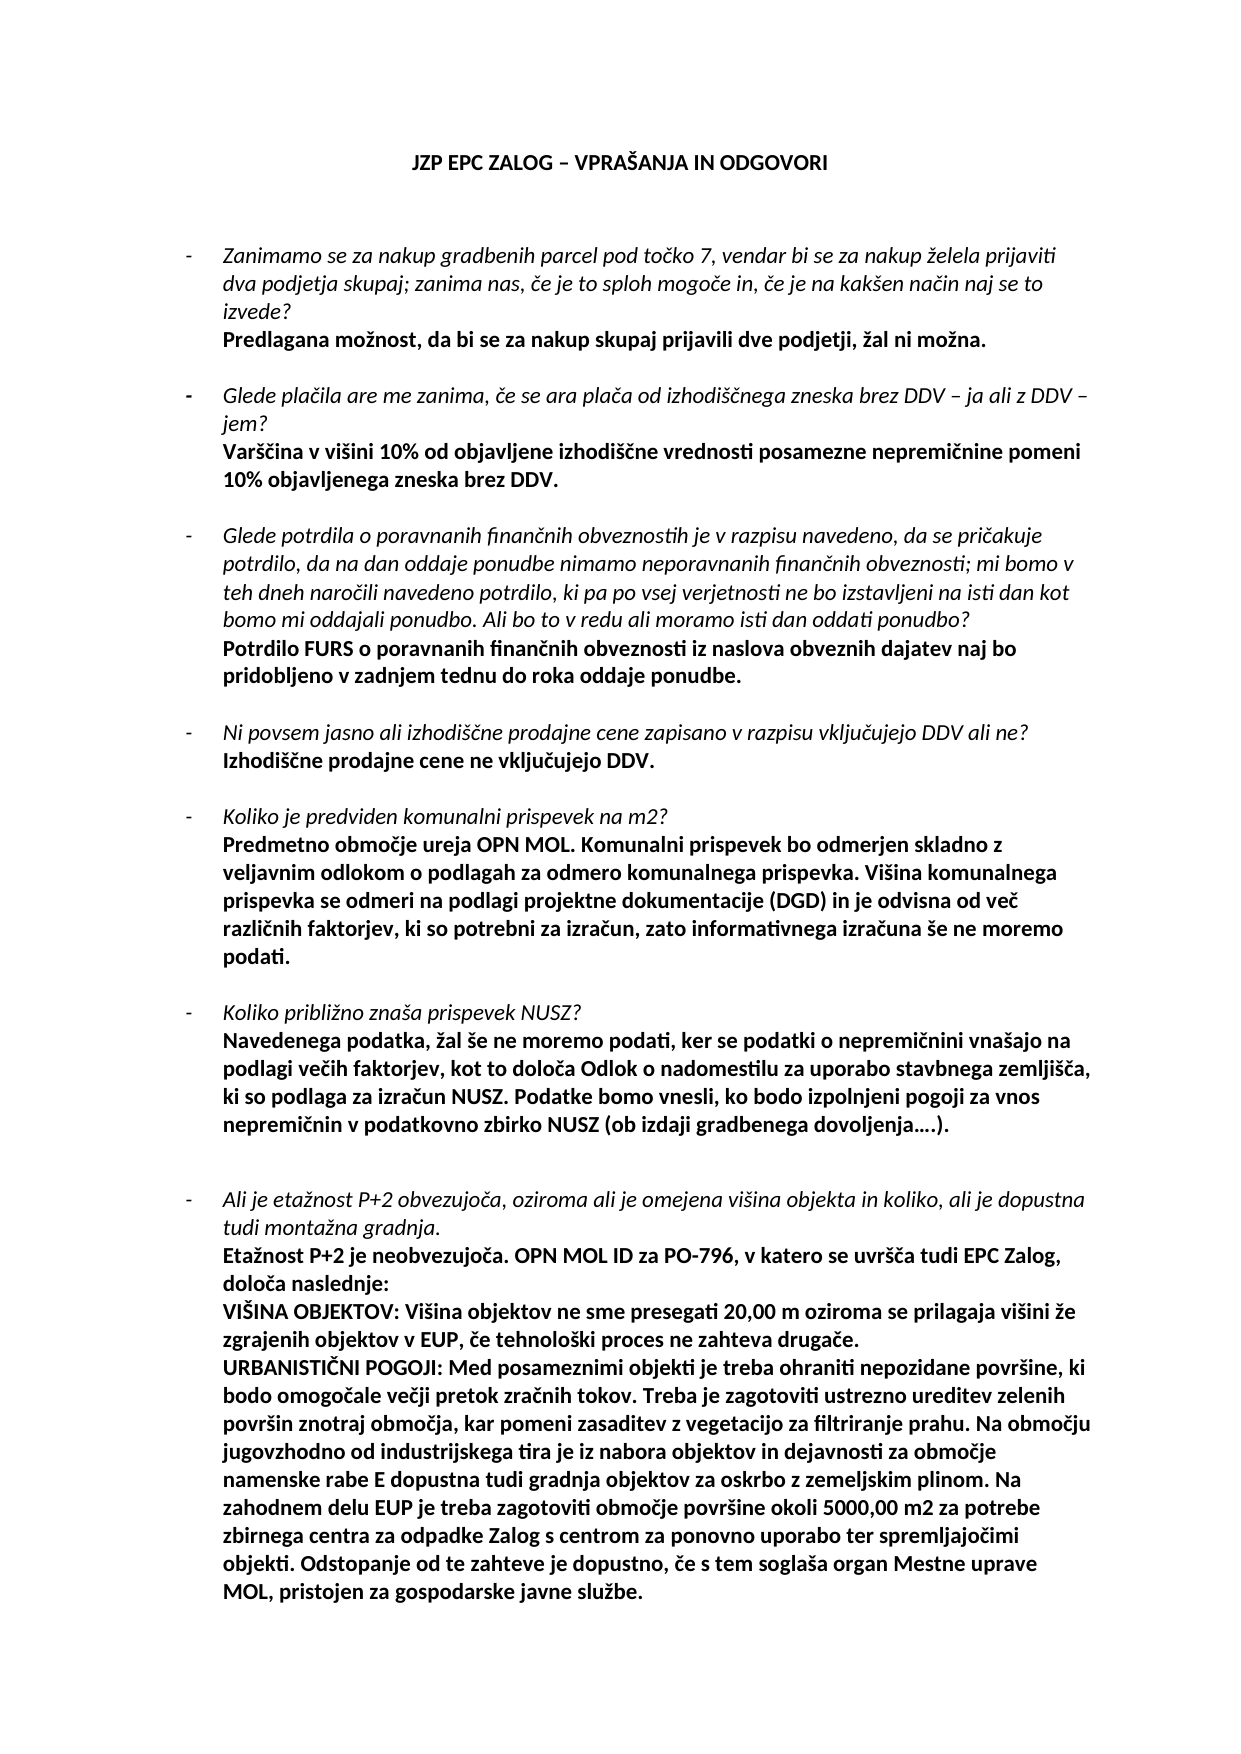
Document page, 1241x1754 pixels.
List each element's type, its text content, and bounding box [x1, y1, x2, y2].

list Ali je etažnost P+2 obvezujoča, oziroma ali je omejena višina objekta in koliko, ali je dopustna tudi montažna gradnja. [185, 1185, 1093, 1241]
list Koliko približno znaša prispevek NUSZ? [185, 998, 1093, 1026]
list Varščina v višini 10% od objavljene izhodiščne vrednosti posamezne nepremičnine pomeni 10% objavljenega zneska brez DDV. [223, 437, 1093, 493]
list Izhodiščne prodajne cene ne vključujejo DDV. [223, 746, 1093, 774]
list Potrdilo FURS o poravnanih finančnih obveznosti iz naslova obveznih dajatev naj bo pridobljeno v zadnjem tednu do roka oddaje ponudbe. [223, 634, 1093, 690]
list Ni povsem jasno ali izhodiščne prodajne cene zapisano v razpisu vključujejo DDV ali ne? [185, 718, 1093, 746]
list Predlagana možnost, da bi se za nakup skupaj prijavili dve podjetji, žal ni možna. [223, 325, 1093, 353]
list Navedenega podatka, žal še ne moremo podati, ker se podatki o nepremičnini vnašajo na podlagi večih faktorjev, kot to določa Odlok o nadomestilu za uporabo stavbnega zemljišča, ki so podlaga za izračun NUSZ. Podatke bomo vnesli, ko bodo izpolnjeni pogoji za vnos nepremičnin v podatkovno zbirko NUSZ (ob izdaji gradbenega dovoljenja….). [223, 1026, 1093, 1138]
text Etažnost P+2 je neobvezujoča. OPN MOL ID za PO-796, v katero se uvršča tudi EPC Zalog, določa naslednje: [223, 1241, 1093, 1297]
list Predmetno območje ureja OPN MOL. Komunalni prispevek bo odmerjen skladno z veljavnim odlokom o podlagah za odmero komunalnega prispevka. Višina komunalnega prispevka se odmeri na podlagi projektne dokumentacije (DGD) in je odvisna od več različnih faktorjev, ki so potrebni za izračun, zato informativnega izračuna še ne moremo podati. [223, 830, 1093, 970]
list Glede plačila are me zanima, če se ara plača od izhodiščnega zneska brez DDV – ja ali z DDV – jem? [185, 381, 1093, 437]
text JZP EPC ZALOG – VPRAŠANJA IN ODGOVORI [148, 148, 1093, 176]
text URBANISTIČNI POGOJI: Med posameznimi objekti je treba ohraniti nepozidane površine, ki bodo omogočale večji pretok zračnih tokov. Treba je zagotoviti ustrezno ureditev zelenih površin znotraj območja, kar pomeni zasaditev z vegetacijo za filtriranje prahu. Na območju jugovzhodno od industrijskega tira je iz nabora objektov in dejavnosti za območje namenske rabe E dopustna tudi gradnja objektov za oskrbo z zemeljskim plinom. Na zahodnem delu EUP je treba zagotoviti območje površine okoli 5000,00 m2 za potrebe zbirnega centra za odpadke Zalog s centrom za ponovno uporabo ter spremljajočimi objekti. Odstopanje od te zahteve je dopustno, če s tem soglaša organ Mestne uprave MOL, pristojen za gospodarske javne službe. [223, 1353, 1093, 1605]
list Glede potrdila o poravnanih finančnih obveznostih je v razpisu navedeno, da se pričakuje potrdilo, da na dan oddaje ponudbe nimamo neporavnanih finančnih obveznosti; mi bomo v teh dneh naročili navedeno potrdilo, ki pa po vsej verjetnosti ne bo izstavljeni na isti dan kot bomo mi oddajali ponudbo. Ali bo to v redu ali moramo isti dan oddati ponudbo? [185, 522, 1093, 634]
text VIŠINA OBJEKTOV: Višina objektov ne sme presegati 20,00 m oziroma se prilagaja višini že zgrajenih objektov v EUP, če tehnološki proces ne zahteva drugače. [223, 1297, 1093, 1353]
list Zanimamo se za nakup gradbenih parcel pod točko 7, vendar bi se za nakup želela prijaviti dva podjetja skupaj; zanima nas, če je to sploh mogoče in, če je na kakšen način naj se to izvede? [185, 241, 1093, 325]
list Koliko je predviden komunalni prispevek na m2? [185, 802, 1093, 830]
